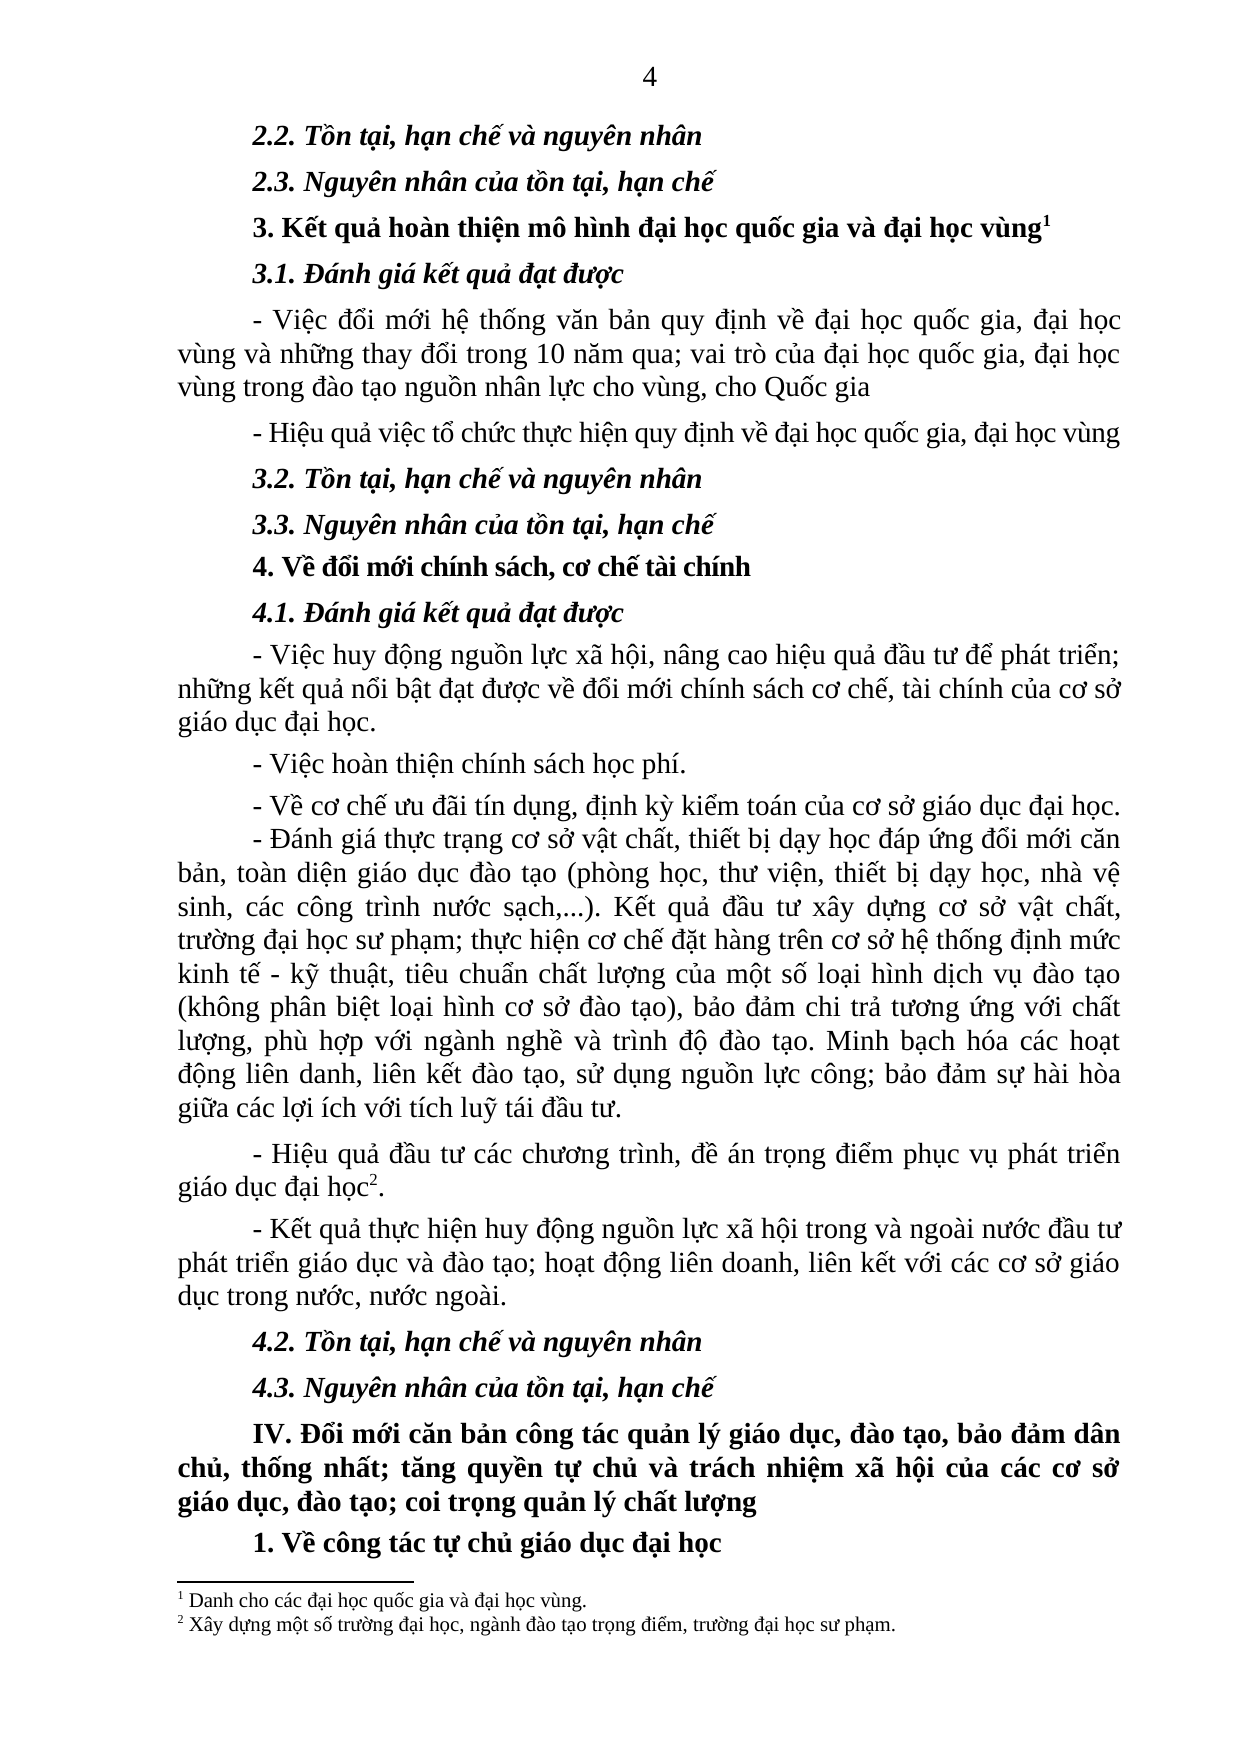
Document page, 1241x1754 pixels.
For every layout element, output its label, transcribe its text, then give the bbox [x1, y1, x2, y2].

text 3. Kết quả hoàn thiện mô hình đại học quốc gia và đại học vùng [177, 210, 1122, 244]
text 4.3. Nguyên nhân của tồn tại, hạn chế [177, 1371, 1122, 1404]
text 4. Về đổi mới chính sách, cơ chế tài chính [177, 549, 1122, 583]
text 4.1. Đánh giá kết quả đạt được [177, 595, 1122, 629]
text 3.1. Đánh giá kết quả đạt được [177, 256, 1122, 290]
text 4.2. Tồn tại, hạn chế và nguyên nhân [177, 1324, 1122, 1358]
text - Việc đổi mới hệ thống văn bản quy định về đại học quốc gia, đại học vùng và những thay đổi trong 10 năm qua; vai trò của đại học quốc gia, đại học vùng trong đào tạo nguồn nhân lực cho vùng, cho Quốc gia [177, 302, 1122, 403]
text - Việc huy động nguồn lực xã hội, nâng cao hiệu quả đầu tư để phát triển; những kết quả nổi bật đạt được về đổi mới chính sách cơ chế, tài chính của cơ sở giáo dục đại học. [177, 637, 1122, 738]
text 3.2. Tồn tại, hạn chế và nguyên nhân [177, 461, 1122, 495]
text - Về cơ chế ưu đãi tín dụng, định kỳ kiểm toán của cơ sở giáo dục đại học. [177, 788, 1122, 822]
text - Hiệu quả đầu tư các chương trình, đề án trọng điểm phục vụ phát triển giáo dục đại học. [177, 1136, 1122, 1203]
text 1. Về công tác tự chủ giáo dục đại học [177, 1526, 1122, 1559]
text 2.3. Nguyên nhân của tồn tại, hạn chế [177, 164, 1122, 198]
text - Kết quả thực hiện huy động nguồn lực xã hội trong và ngoài nước đầu tư phát triển giáo dục và đào tạo; hoạt động liên doanh, liên kết với các cơ sở giáo dục trong nước, nước ngoài. [177, 1211, 1122, 1312]
text - Hiệu quả việc tổ chức thực hiện quy định về đại học quốc gia, đại học vùng [177, 415, 1122, 449]
text - Việc hoàn thiện chính sách học phí. [177, 746, 1122, 780]
text 3.3. Nguyên nhân của tồn tại, hạn chế [177, 507, 1122, 541]
text 2.2. Tồn tại, hạn chế và nguyên nhân [177, 118, 1122, 152]
text IV. Đổi mới căn bản công tác quản lý giáo dục, đào tạo, bảo đảm dân chủ, thống nhất; tăng quyền tự chủ và trách nhiệm xã hội của các cơ sở giáo dục, đào tạo; coi trọng quản lý chất lượng [177, 1417, 1122, 1517]
text - Đánh giá thực trạng cơ sở vật chất, thiết bị dạy học đáp ứng đổi mới căn bản, toàn diện giáo dục đào tạo (phòng học, thư viện, thiết bị dạy học, nhà vệ sinh, các công trình nước sạch,...). Kết quả đầu tư xây dựng cơ sở vật chất, trường đại học sư phạm; thực hiện cơ chế đặt hàng trên cơ sở hệ thống định mức kinh tế - kỹ thuật, tiêu chuẩn chất lượng của một số loại hình dịch vụ đào tạo (không phân biệt loại hình cơ sở đào tạo), bảo đảm chi trả tương ứng với chất lượng, phù hợp với ngành nghề và trình độ đào tạo. Minh bạch hóa các hoạt động liên danh, liên kết đào tạo, sử dụng nguồn lực công; bảo đảm sự hài hòa giữa các lợi ích với tích luỹ tái đầu tư. [177, 822, 1122, 1123]
